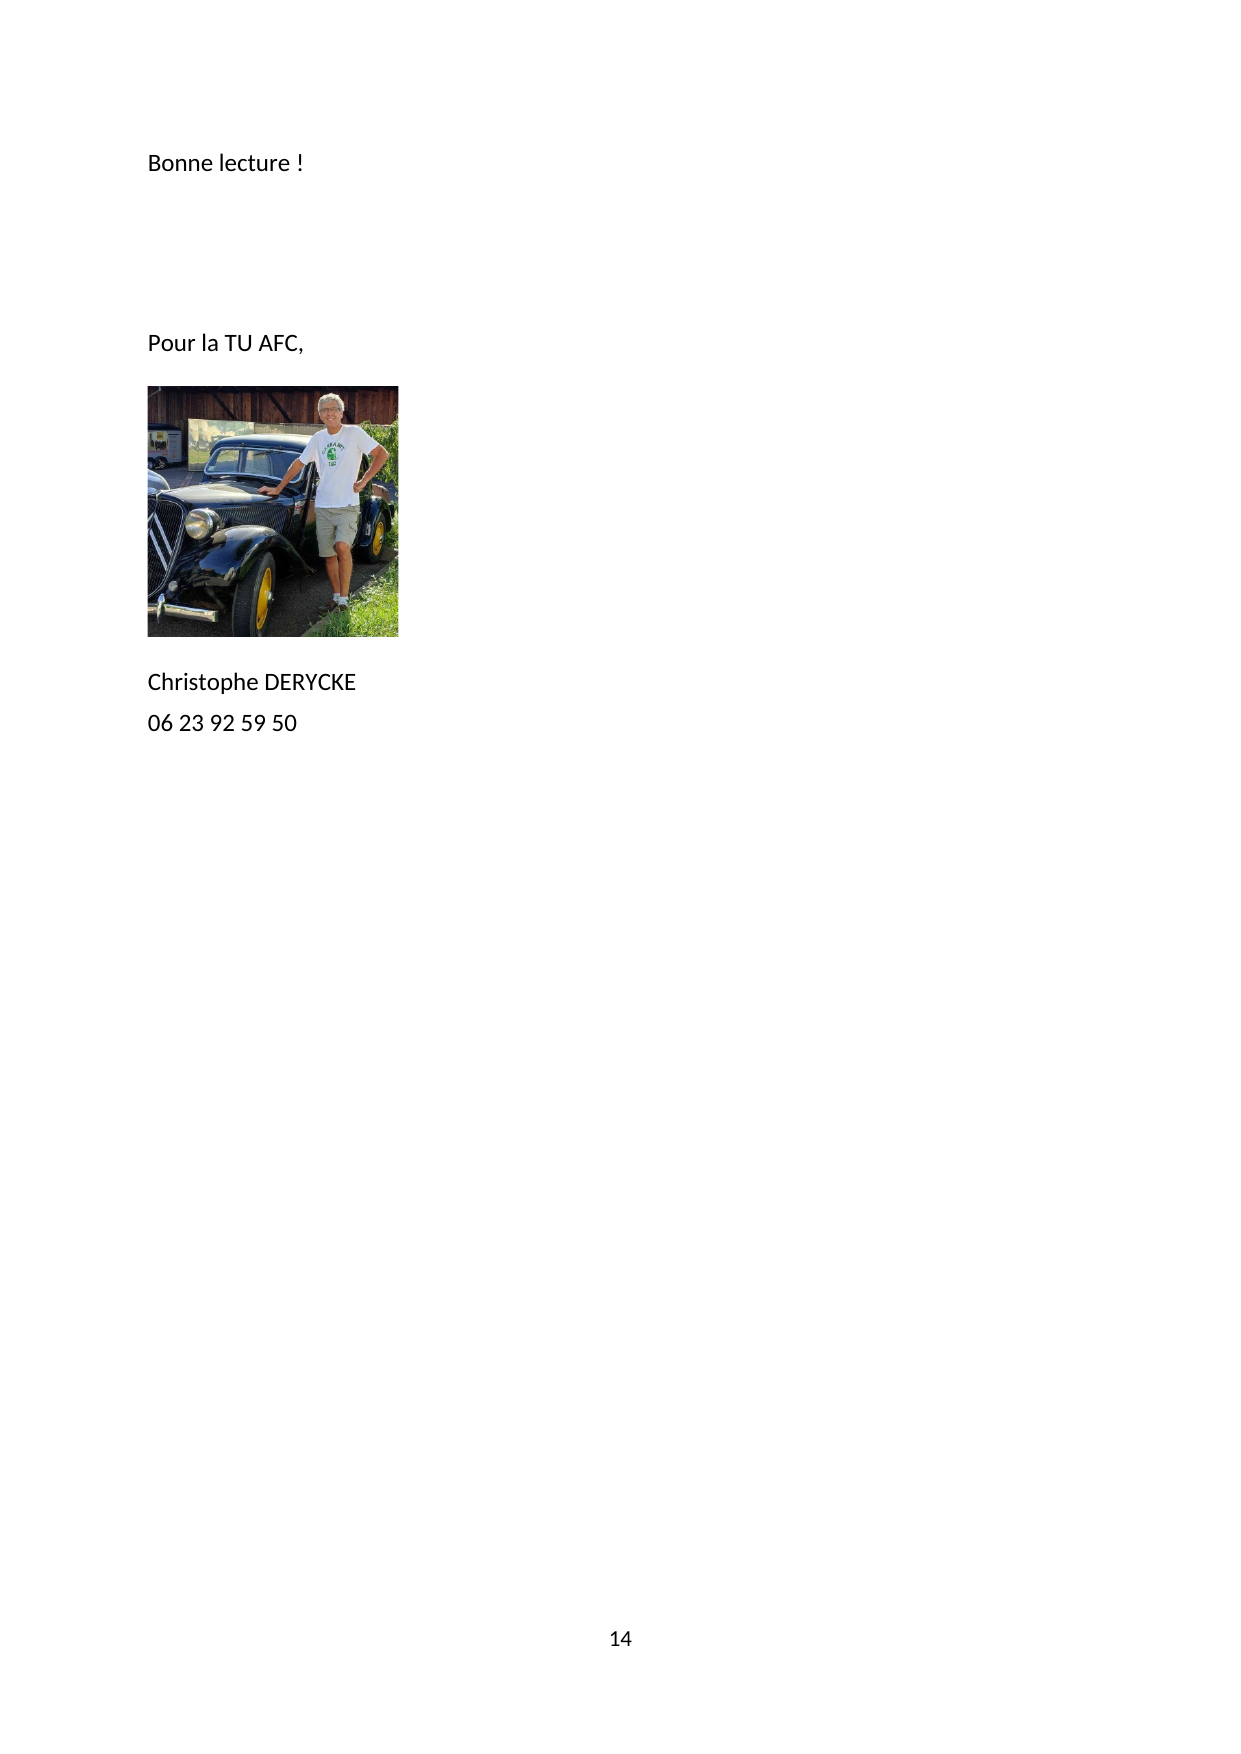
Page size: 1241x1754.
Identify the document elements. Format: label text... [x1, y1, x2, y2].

text Christophe DERYCKE [148, 666, 1093, 696]
picture [147, 386, 399, 637]
text 06 23 92 59 50 [148, 707, 1093, 737]
text Pour la TU AFC, [148, 327, 1093, 357]
text Bonne lecture ! [148, 148, 1093, 178]
